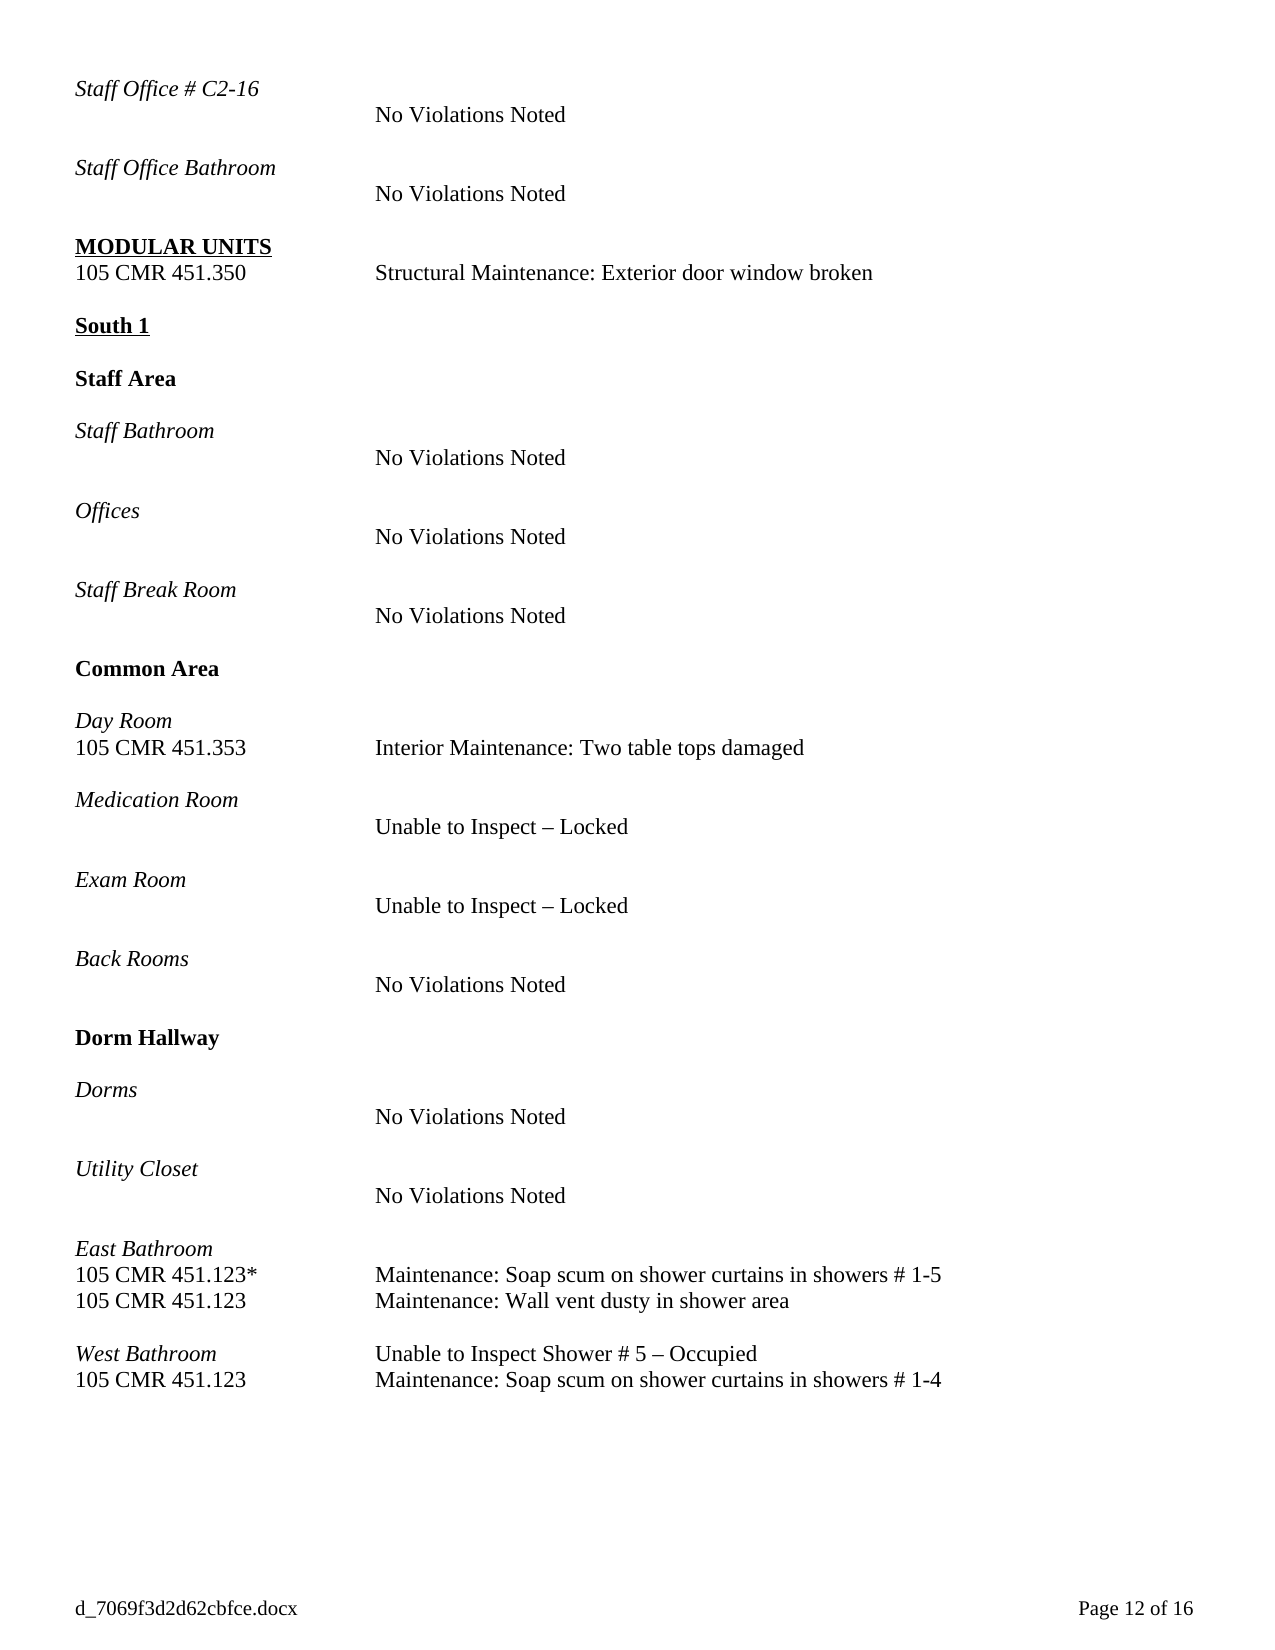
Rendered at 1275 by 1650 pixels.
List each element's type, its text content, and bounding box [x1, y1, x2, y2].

text Offices [75, 497, 1200, 523]
text Staff Office # C2-16 [75, 75, 1200, 101]
text 105 CMR 451.353 Interior Maintenance: Two table tops damaged [75, 734, 1200, 760]
text Exam Room [75, 866, 1200, 892]
text Staff Office Bathroom [75, 154, 1200, 180]
text Staff Break Room [75, 576, 1200, 602]
text Utility Closet [75, 1156, 1200, 1182]
text MODULAR UNITS [75, 233, 1200, 259]
text Common Area [75, 655, 1200, 681]
text No Violations Noted [75, 523, 1200, 549]
text East Bathroom [75, 1234, 1200, 1261]
text Staff Area [75, 365, 1200, 391]
text No Violations Noted [75, 1182, 1200, 1208]
text No Violations Noted [75, 101, 1200, 128]
text No Violations Noted [75, 602, 1200, 628]
text No Violations Noted [75, 971, 1200, 997]
text Dorms [75, 1076, 1200, 1103]
text No Violations Noted [75, 444, 1200, 470]
text 105 CMR 451.123 Maintenance: Wall vent dusty in shower area [75, 1287, 1200, 1314]
text Staff Bathroom [75, 418, 1200, 444]
text Back Rooms [75, 945, 1200, 971]
text Unable to Inspect – Locked [75, 892, 1200, 918]
text Medication Room [75, 787, 1200, 813]
text No Violations Noted [75, 1103, 1200, 1129]
text Day Room [75, 707, 1200, 734]
text 105 CMR 451.123* Maintenance: Soap scum on shower curtains in showers # 1-5 [75, 1261, 1200, 1287]
text Unable to Inspect – Locked [75, 813, 1200, 839]
text West Bathroom Unable to Inspect Shower # 5 – Occupied [75, 1340, 1200, 1366]
text South 1 [75, 312, 1200, 338]
text 105 CMR 451.350 Structural Maintenance: Exterior door window broken [75, 259, 1200, 286]
text Dorm Hallway [75, 1024, 1200, 1050]
text 105 CMR 451.123 Maintenance: Soap scum on shower curtains in showers # 1-4 [75, 1366, 1200, 1393]
text No Violations Noted [75, 180, 1200, 207]
